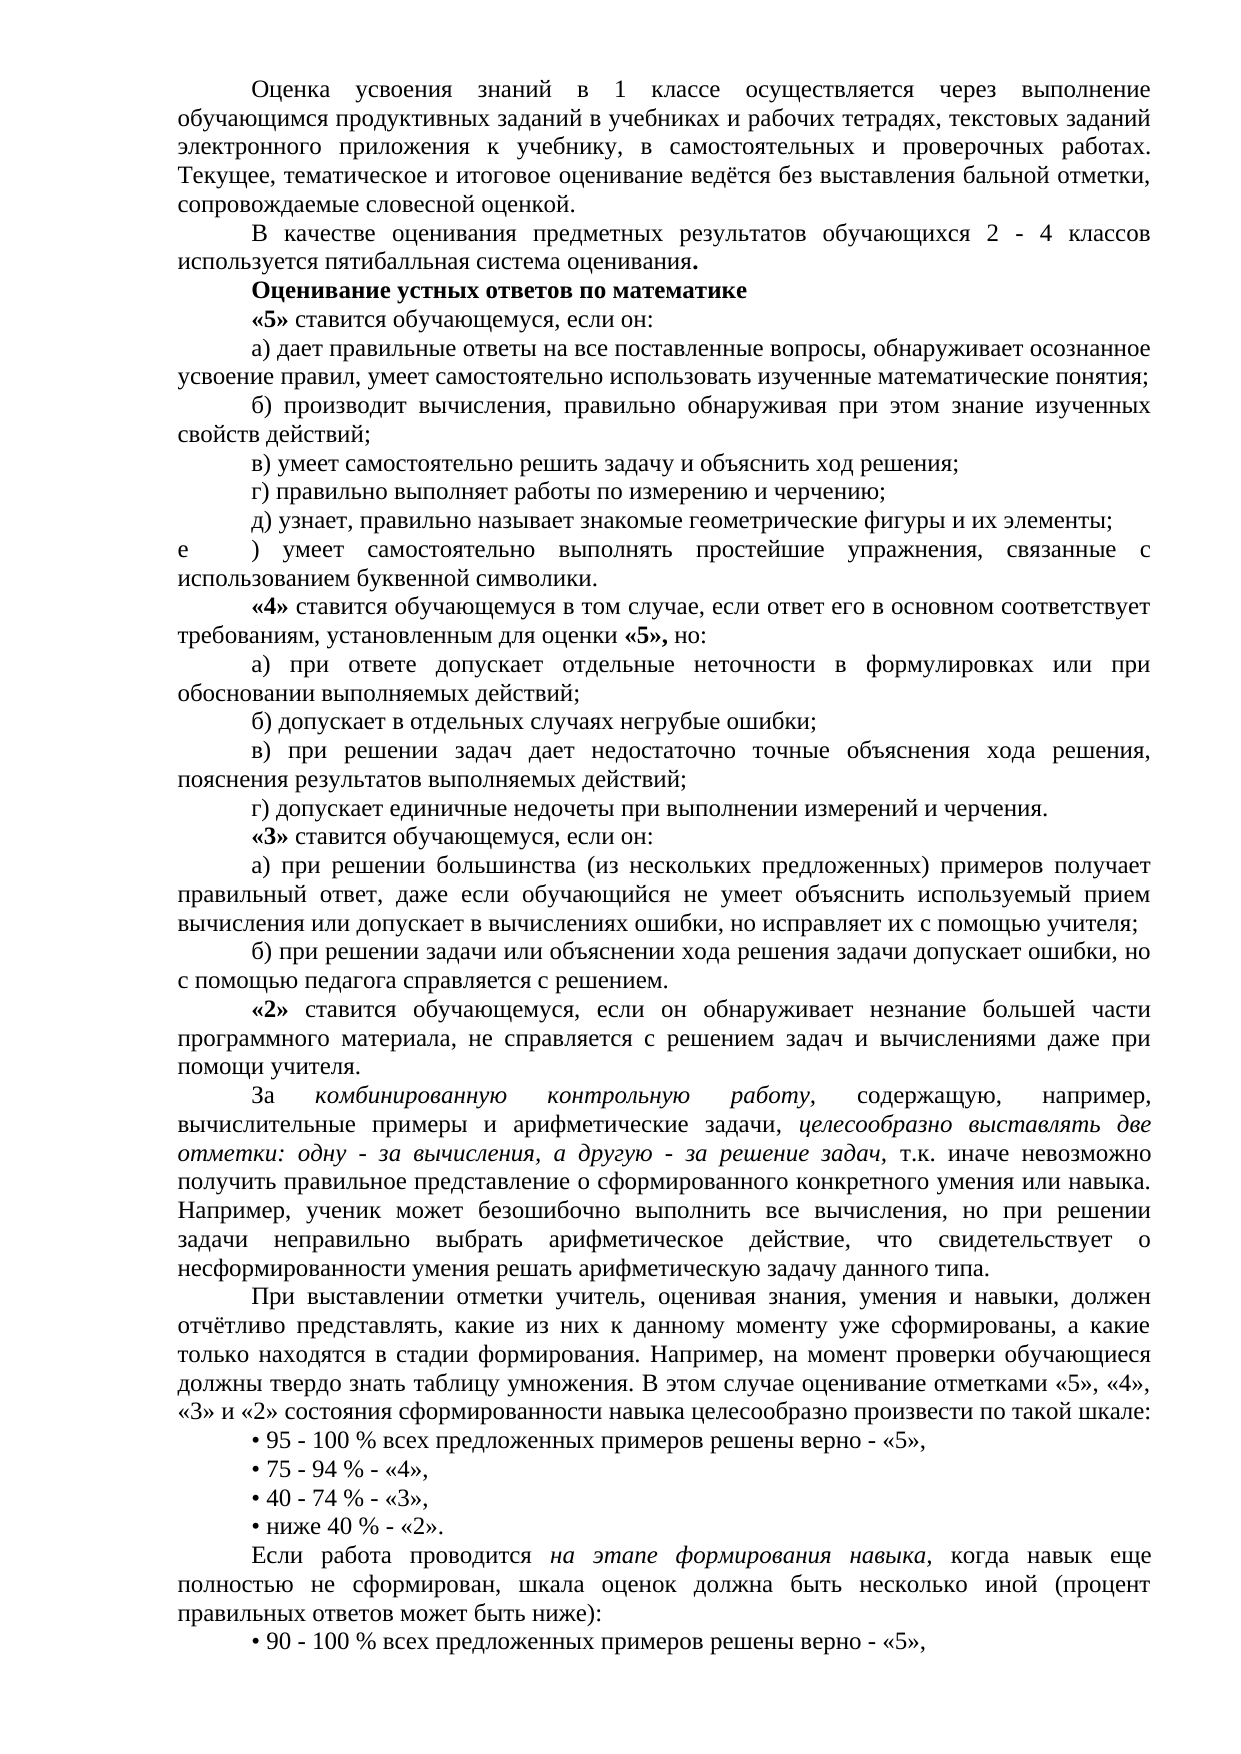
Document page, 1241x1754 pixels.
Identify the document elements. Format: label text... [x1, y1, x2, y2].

text д) узнает, правильно называет знакомые геометрические фигуры и их элементы; [177, 505, 1152, 534]
text «3» ставится обучающемуся, если он: [177, 821, 1152, 850]
text б) допускает в отдельных случаях негрубые ошибки; [177, 706, 1152, 735]
text г) допускает единичные недочеты при выполнении измерений и черчения. [177, 793, 1152, 821]
text а) дает правильные ответы на все поставленные вопросы, обнаруживает осознанное усвоение правил, умеет самостоятельно использовать изученные математические понятия; [177, 333, 1152, 390]
text • 95 - 100 % всех предложенных примеров решены верно - «5», [177, 1425, 1152, 1454]
text «5» ставится обучающемуся, если он: [177, 304, 1152, 333]
text а) при решении большинства (из нескольких предложенных) примеров получает правильный ответ, даже если обучающийся не умеет объяснить используемый прием вычисления или допускает в вычислениях ошибки, но исправляет их с помощью учителя; [177, 850, 1152, 936]
text Если работа проводится на этапе формирования навыка, когда навык еще полностью не сформирован, шкала оценок должна быть несколько иной (процент правильных ответов может быть ниже): [177, 1540, 1152, 1626]
text г) правильно выполняет работы по измерению и черчению; [177, 476, 1152, 505]
text «2» ставится обучающемуся, если он обнаруживает незнание большей части программного материала, не справляется с решением задач и вычислениями даже при помощи учителя. [177, 994, 1152, 1080]
text е ) умеет самостоятельно выполнять простейшие упражнения, связанные с использованием буквенной символики. [177, 534, 1152, 591]
text а) при ответе допускает отдельные неточности в формулировках или при обосновании выполняемых действий; [177, 649, 1152, 706]
text б) при решении задачи или объяснении хода решения задачи допускает ошибки, но с помощью педагога справляется с решением. [177, 936, 1152, 994]
text • 90 - 100 % всех предложенных примеров решены верно - «5», [177, 1626, 1152, 1655]
text «4» ставится обучающемуся в том случае, если ответ его в основном соответствует требованиям, установленным для оценки «5», но: [177, 591, 1152, 649]
text • 40 - 74 % - «3», [177, 1483, 1152, 1511]
text Оценка усвоения знаний в 1 классе осуществляется через выполнение обучающимся продуктивных заданий в учебниках и рабочих тетрадях, текстовых заданий электронного приложения к учебнику, в самостоятельных и проверочных работах. Текущее, тематическое и итоговое оценивание ведётся без выставления бальной отметки, сопровождаемые словесной оценкой. [177, 74, 1152, 218]
text б) производит вычисления, правильно обнаруживая при этом знание изученных свойств действий; [177, 390, 1152, 448]
text в) при решении задач дает недостаточно точные объяснения хода решения, пояснения результатов выполняемых действий; [177, 735, 1152, 793]
text • 75 - 94 % - «4», [177, 1454, 1152, 1483]
text При выставлении отметки учитель, оценивая знания, умения и навыки, должен отчётливо представлять, какие из них к данному моменту уже сформированы, а какие только находятся в стадии формирования. Например, на момент проверки обучающиеся должны твердо знать таблицу умножения. В этом случае оценивание отметками «5», «4», «3» и «2» состояния сформированности навыка целесообразно произвести по такой шкале: [177, 1281, 1152, 1425]
text • ниже 40 % - «2». [177, 1511, 1152, 1540]
text Оценивание устных ответов по математике [177, 275, 1152, 304]
text В качестве оценивания предметных результатов обучающихся 2 - 4 классов используется пятибалльная система оценивания. [177, 218, 1152, 275]
text в) умеет самостоятельно решить задачу и объяснить ход решения; [177, 448, 1152, 476]
text За комбинированную контрольную работу, содержащую, например, вычислительные примеры и арифметические задачи, целесообразно выставлять две отметки: одну - за вычисления, а другую - за решение задач, т.к. иначе невозможно получить правильное представление о сформированного конкретного умения или навыка. Например, ученик может безошибочно выполнить все вычисления, но при решении задачи неправильно выбрать арифметическое действие, что свидетельствует о несформированности умения решать арифметическую задачу данного типа. [177, 1080, 1152, 1281]
